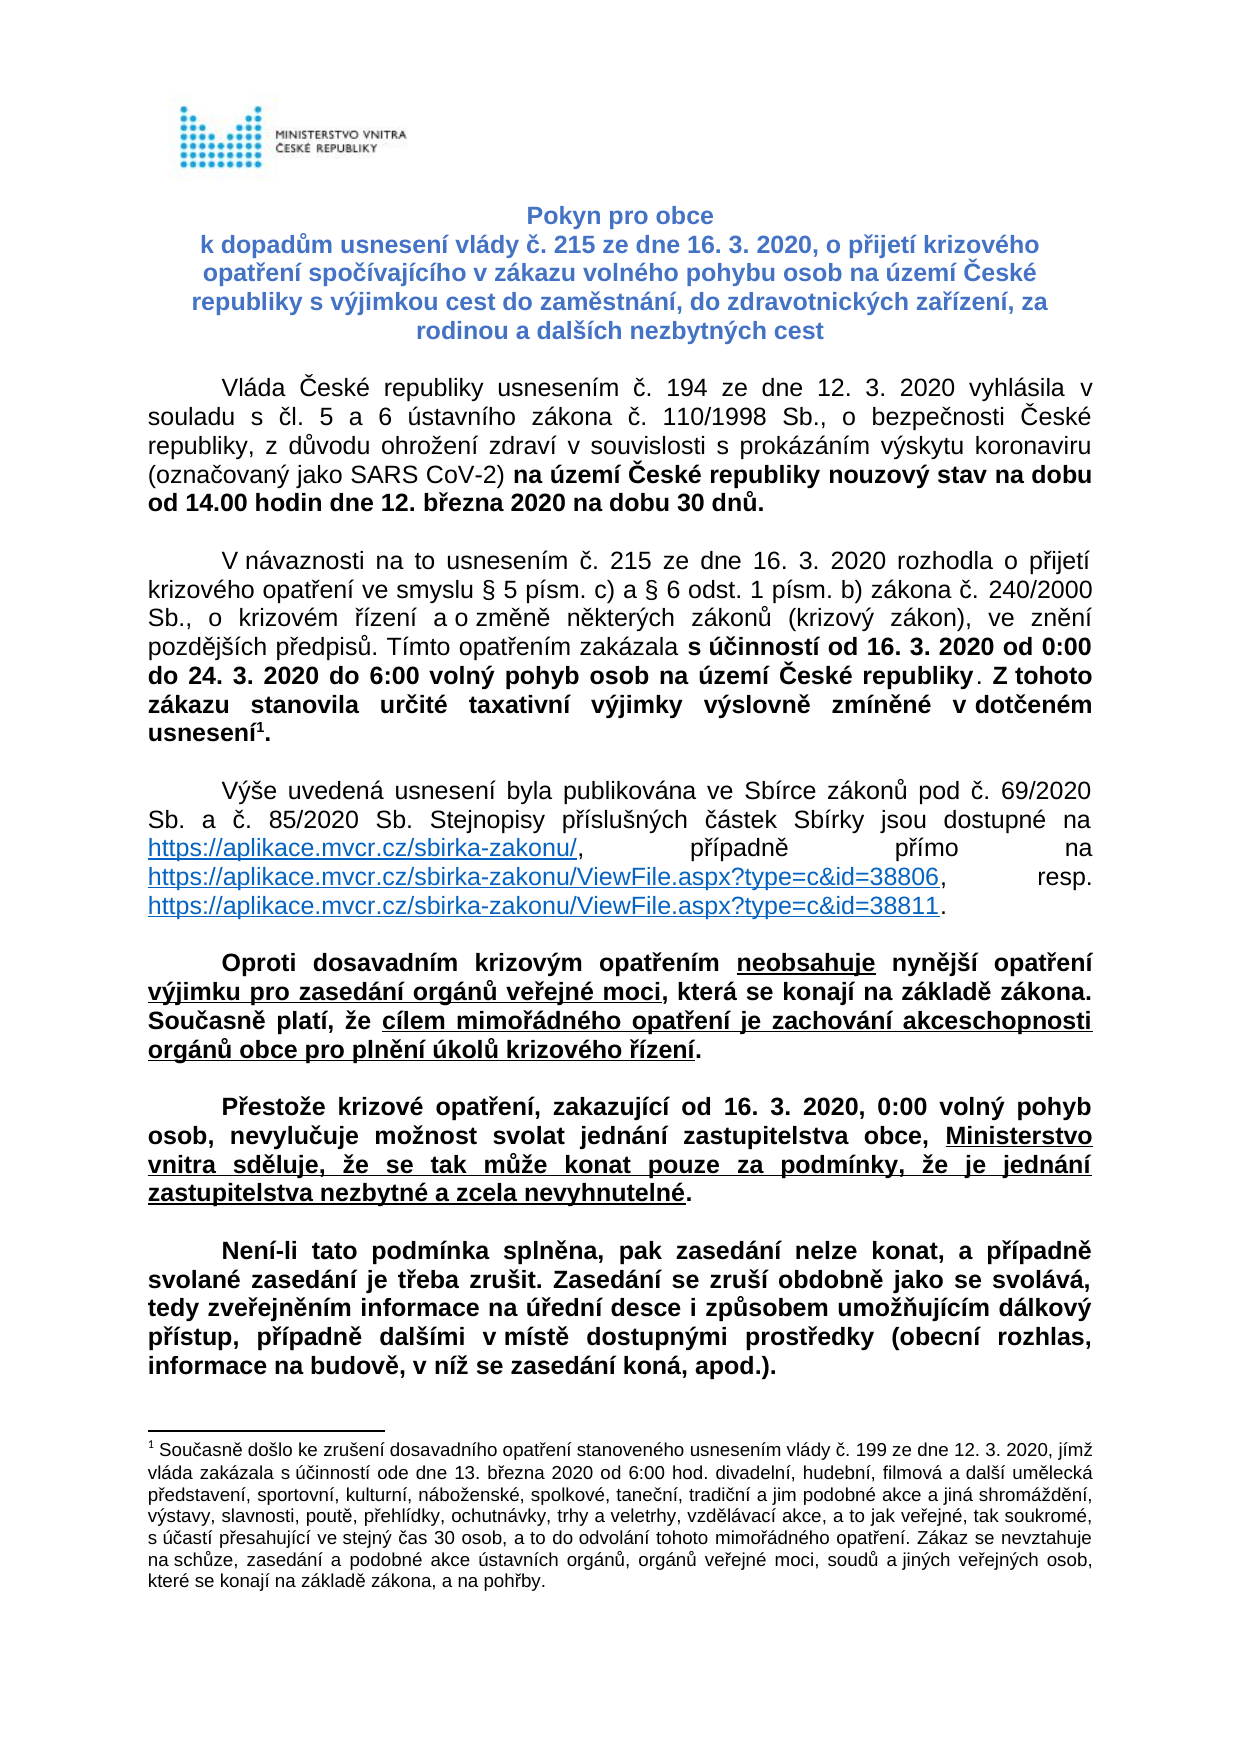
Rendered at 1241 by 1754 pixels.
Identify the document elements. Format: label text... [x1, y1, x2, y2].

text V návaznosti na to usnesením č. 215 ze dne 16. 3. 2020 rozhodla o přijetí krizového opatření ve smyslu § 5 písm. c) a § 6 odst. 1 písm. b) zákona č. 240/2000 Sb., o krizovém řízení a o změně některých zákonů (krizový zákon), ve znění pozdějších předpisů. Tímto opatřením zakázala s účinností od 16. 3. 2020 od 0:00 do 24. 3. 2020 do 6:00 volný pohyb osob na území České republiky. Z tohoto zákazu stanovila určité taxativní výjimky výslovně zmíněné v dotčeném usnesení. [148, 546, 1093, 747]
text Výše uvedená usnesení byla publikována ve Sbírce zákonů pod č. 69/2020 Sb. a č. 85/2020 Sb. Stejnopisy příslušných částek Sbírky jsou dostupné na https://aplikace.mvcr.cz/sbirka-zakonu/, případně přímo na https://aplikace.mvcr.cz/sbirka-zakonu/ViewFile.aspx?type=c&id=38806, resp. https://aplikace.mvcr.cz/sbirka-zakonu/ViewFile.aspx?type=c&id=38811. [148, 776, 1093, 920]
text Přestože krizové opatření, zakazující od 16. 3. 2020, 0:00 volný pohyb osob, nevylučuje možnost svolat jednání zastupitelstva obce, Ministerstvo vnitra sděluje, že se tak může konat pouze za podmínky, že je jednání zastupitelstva nezbytné a zcela nevyhnutelné. [148, 1092, 1093, 1207]
picture [147, 73, 441, 201]
text Vláda České republiky usnesením č. 194 ze dne 12. 3. 2020 vyhlásila v souladu s čl. 5 a 6 ústavního zákona č. 110/1998 Sb., o bezpečnosti České republiky, z důvodu ohrožení zdraví v souvislosti s prokázáním výskytu koronaviru (označovaný jako SARS CoV-2) na území České republiky nouzový stav na dobu od 14.00 hodin dne 12. března 2020 na dobu 30 dnů. [148, 373, 1093, 517]
text k dopadům usnesení vlády č. 215 ze dne 16. 3. 2020, o přijetí krizového opatření spočívajícího v zákazu volného pohybu osob na území České republiky s výjimkou cest do zaměstnání, do zdravotnických zařízení, za rodinou a dalších nezbytných cest [148, 230, 1093, 345]
text Není-li tato podmínka splněna, pak zasedání nelze konat, a případně svolané zasedání je třeba zrušit. Zasedání se zruší obdobně jako se svolává, tedy zveřejněním informace na úřední desce i způsobem umožňujícím dálkový přístup, případně dalšími v místě dostupnými prostředky (obecní rozhlas, informace na budově, v níž se zasedání koná, apod.). [148, 1236, 1093, 1380]
text Pokyn pro obce [148, 201, 1093, 230]
text Oproti dosavadním krizovým opatřením neobsahuje nynější opatření výjimku pro zasedání orgánů veřejné moci, která se konají na základě zákona. Současně platí, že cílem mimořádného opatření je zachování akceschopnosti orgánů obce pro plnění úkolů krizového řízení. [148, 948, 1093, 1063]
